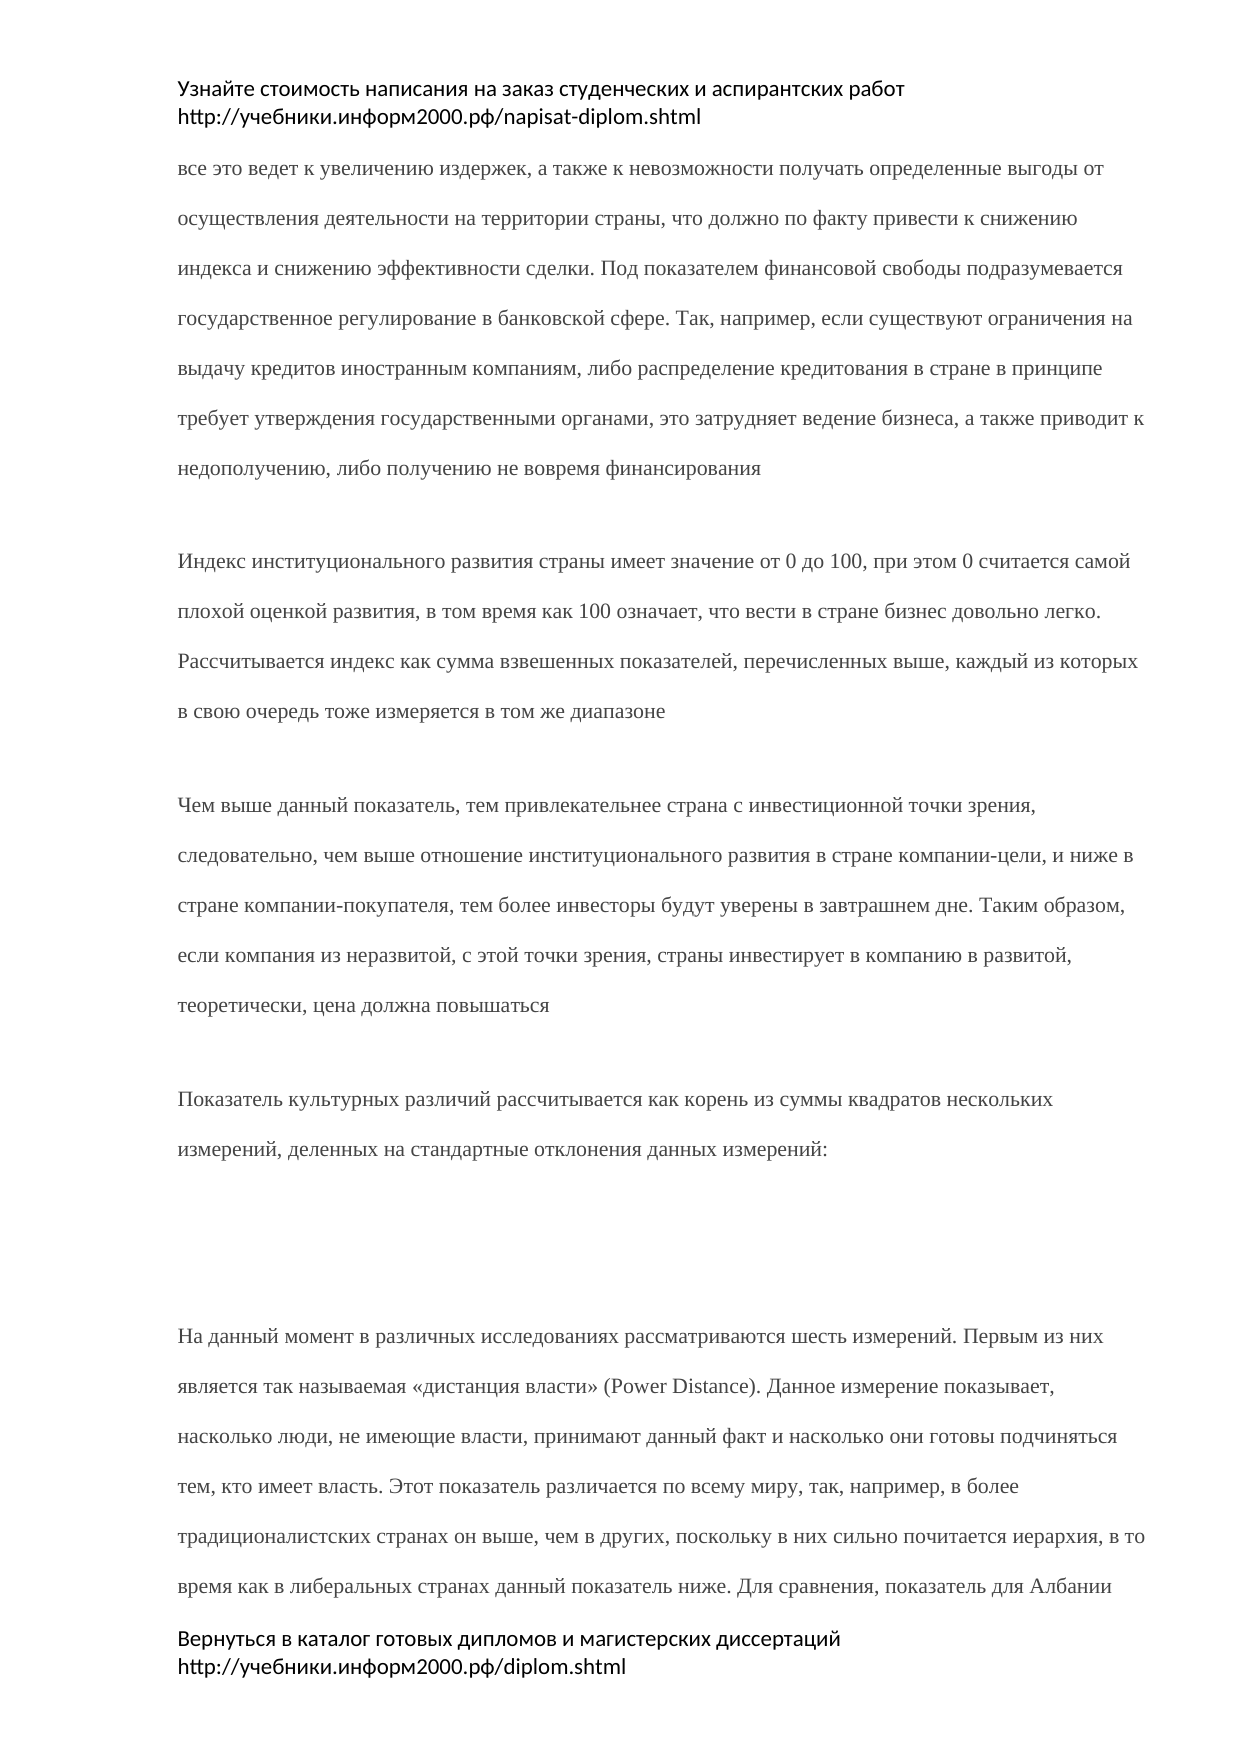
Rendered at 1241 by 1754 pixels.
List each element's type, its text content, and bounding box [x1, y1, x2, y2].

text Индекс институционального развития страны имеет значение от 0 до 100, при этом 0 считается самой плохой оценкой развития, в том время как 100 означает, что вести в стране бизнес довольно легко. Рассчитывается индекс как сумма взвешенных показателей, перечисленных выше, каждый из которых в свою очередь тоже измеряется в том же диапазоне [177, 523, 1152, 723]
text Чем выше данный показатель, тем привлекательнее страна с инвестиционной точки зрения, следовательно, чем выше отношение институционального развития в стране компании-цели, и ниже в стране компании-покупателя, тем более инвесторы будут уверены в завтрашнем дне. Таким образом, если компания из неразвитой, с этой точки зрения, страны инвестирует в компанию в развитой, теоретически, цена должна повышаться [177, 767, 1152, 1017]
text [177, 130, 1152, 480]
text Показатель культурных различий рассчитывается как корень из суммы квадратов нескольких измерений, деленных на стандартные отклонения данных измерений: [177, 1061, 1152, 1161]
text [177, 1298, 1152, 1598]
